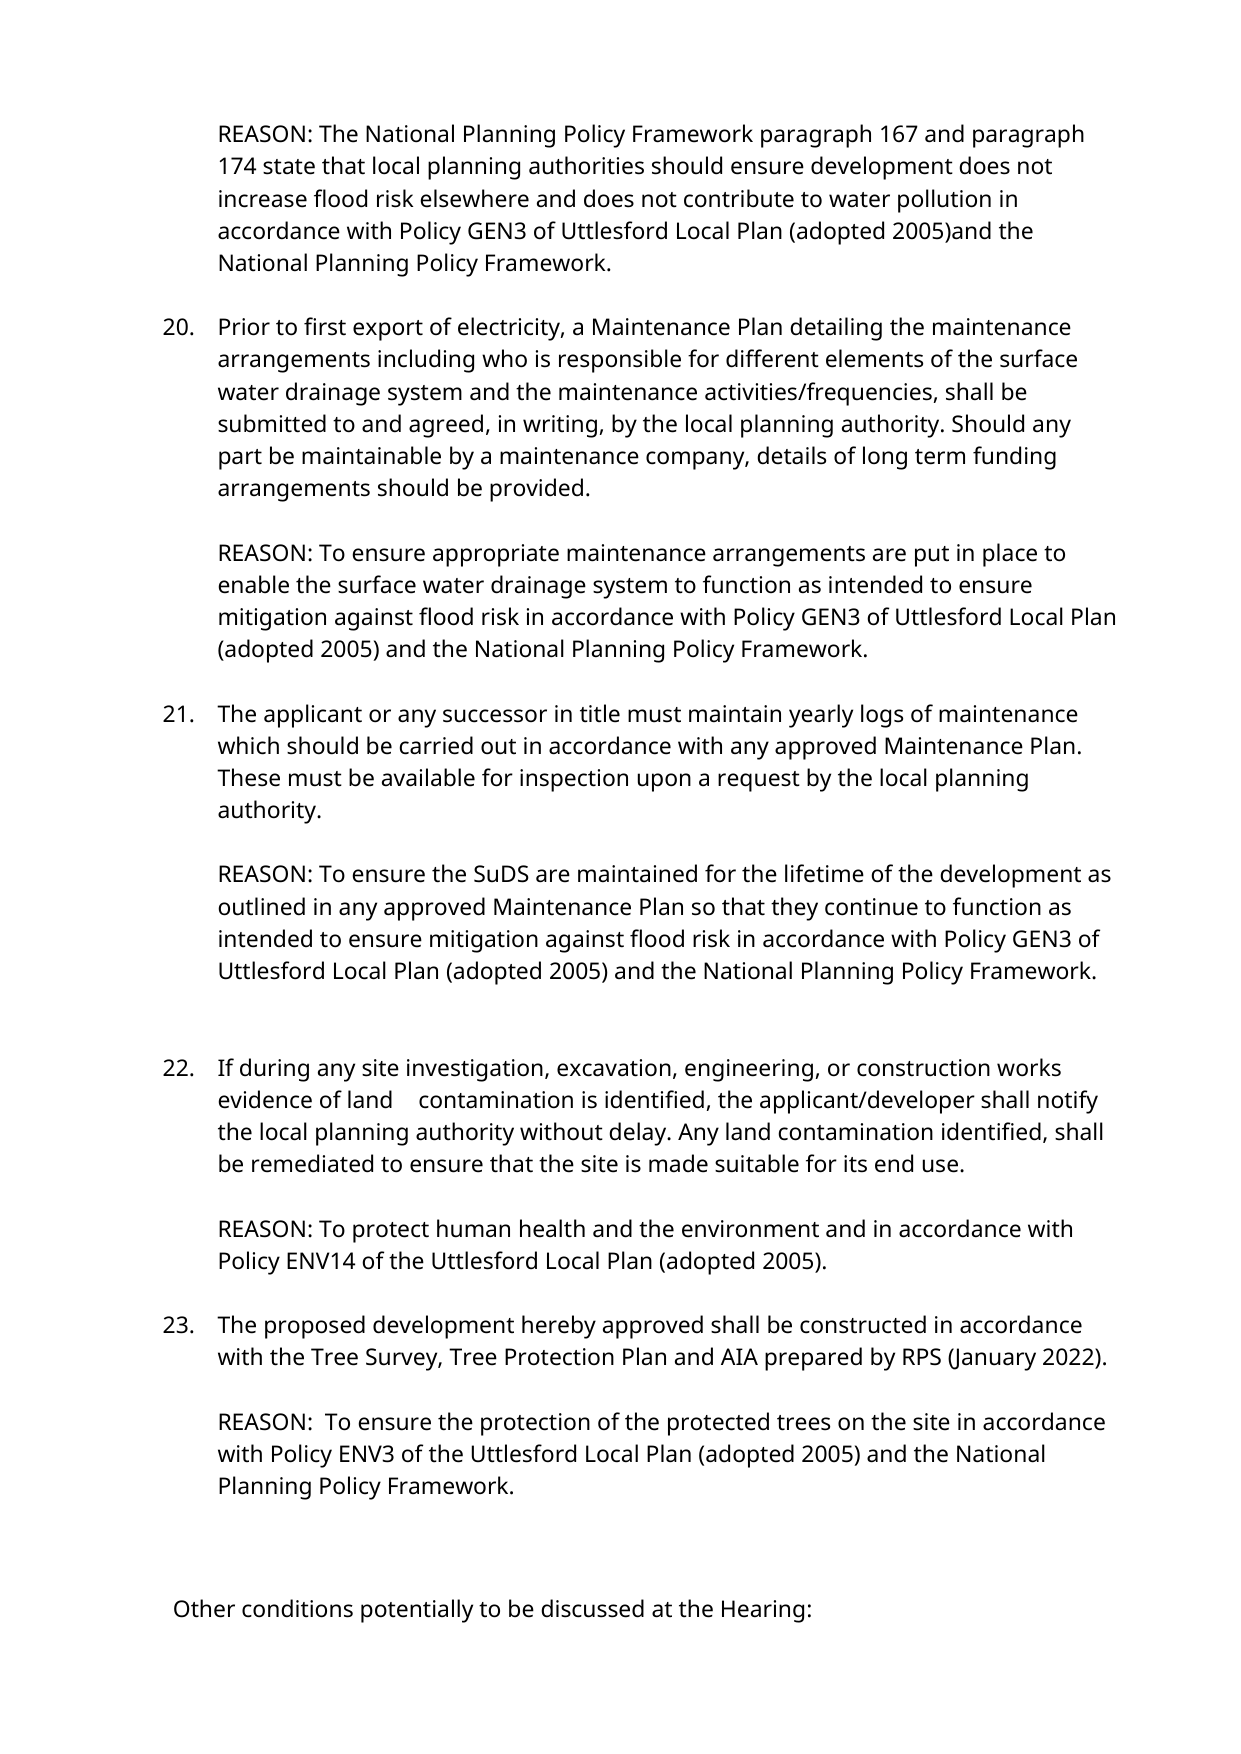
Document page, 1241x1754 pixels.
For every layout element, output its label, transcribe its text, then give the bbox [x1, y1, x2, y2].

list The applicant or any successor in title must maintain yearly logs of maintenance which should be carried out in accordance with any approved Maintenance Plan. These must be available for inspection upon a request by the local planning authority. [162, 697, 1122, 825]
list REASON: To ensure the protection of the protected trees on the site in accordance with Policy ENV3 of the Uttlesford Local Plan (adopted 2005) and the National Planning Policy Framework. [217, 1406, 1122, 1501]
list REASON: The National Planning Policy Framework paragraph 167 and paragraph 174 state that local planning authorities should ensure development does not increase flood risk elsewhere and does not contribute to water pollution in accordance with Policy GEN3 of Uttlesford Local Plan (adopted 2005)and the National Planning Policy Framework. [217, 118, 1122, 278]
list REASON: To protect human health and the environment and in accordance with Policy ENV14 of the Uttlesford Local Plan (adopted 2005). [217, 1212, 1122, 1276]
list Prior to first export of electricity, a Maintenance Plan detailing the maintenance arrangements including who is responsible for different elements of the surface water drainage system and the maintenance activities/frequencies, shall be submitted to and agreed, in writing, by the local planning authority. Should any part be maintainable by a maintenance company, details of long term funding arrangements should be provided. [162, 311, 1122, 503]
text Other conditions potentially to be discussed at the Hearing: [173, 1593, 1122, 1624]
list REASON: To ensure the SuDS are maintained for the lifetime of the development as outlined in any approved Maintenance Plan so that they continue to function as intended to ensure mitigation against flood risk in accordance with Policy GEN3 of Uttlesford Local Plan (adopted 2005) and the National Planning Policy Framework. [217, 858, 1122, 1018]
list REASON: To ensure appropriate maintenance arrangements are put in place to enable the surface water drainage system to function as intended to ensure mitigation against flood risk in accordance with Policy GEN3 of Uttlesford Local Plan (adopted 2005) and the National Planning Policy Framework. [217, 537, 1122, 664]
list The proposed development hereby approved shall be constructed in accordance with the Tree Survey, Tree Protection Plan and AIA prepared by RPS (January 2022). [162, 1309, 1122, 1372]
list If during any site investigation, excavation, engineering, or construction works evidence of land contamination is identified, the applicant/developer shall notify the local planning authority without delay. Any land contamination identified, shall be remediated to ensure that the site is made suitable for its end use. [162, 1052, 1122, 1179]
